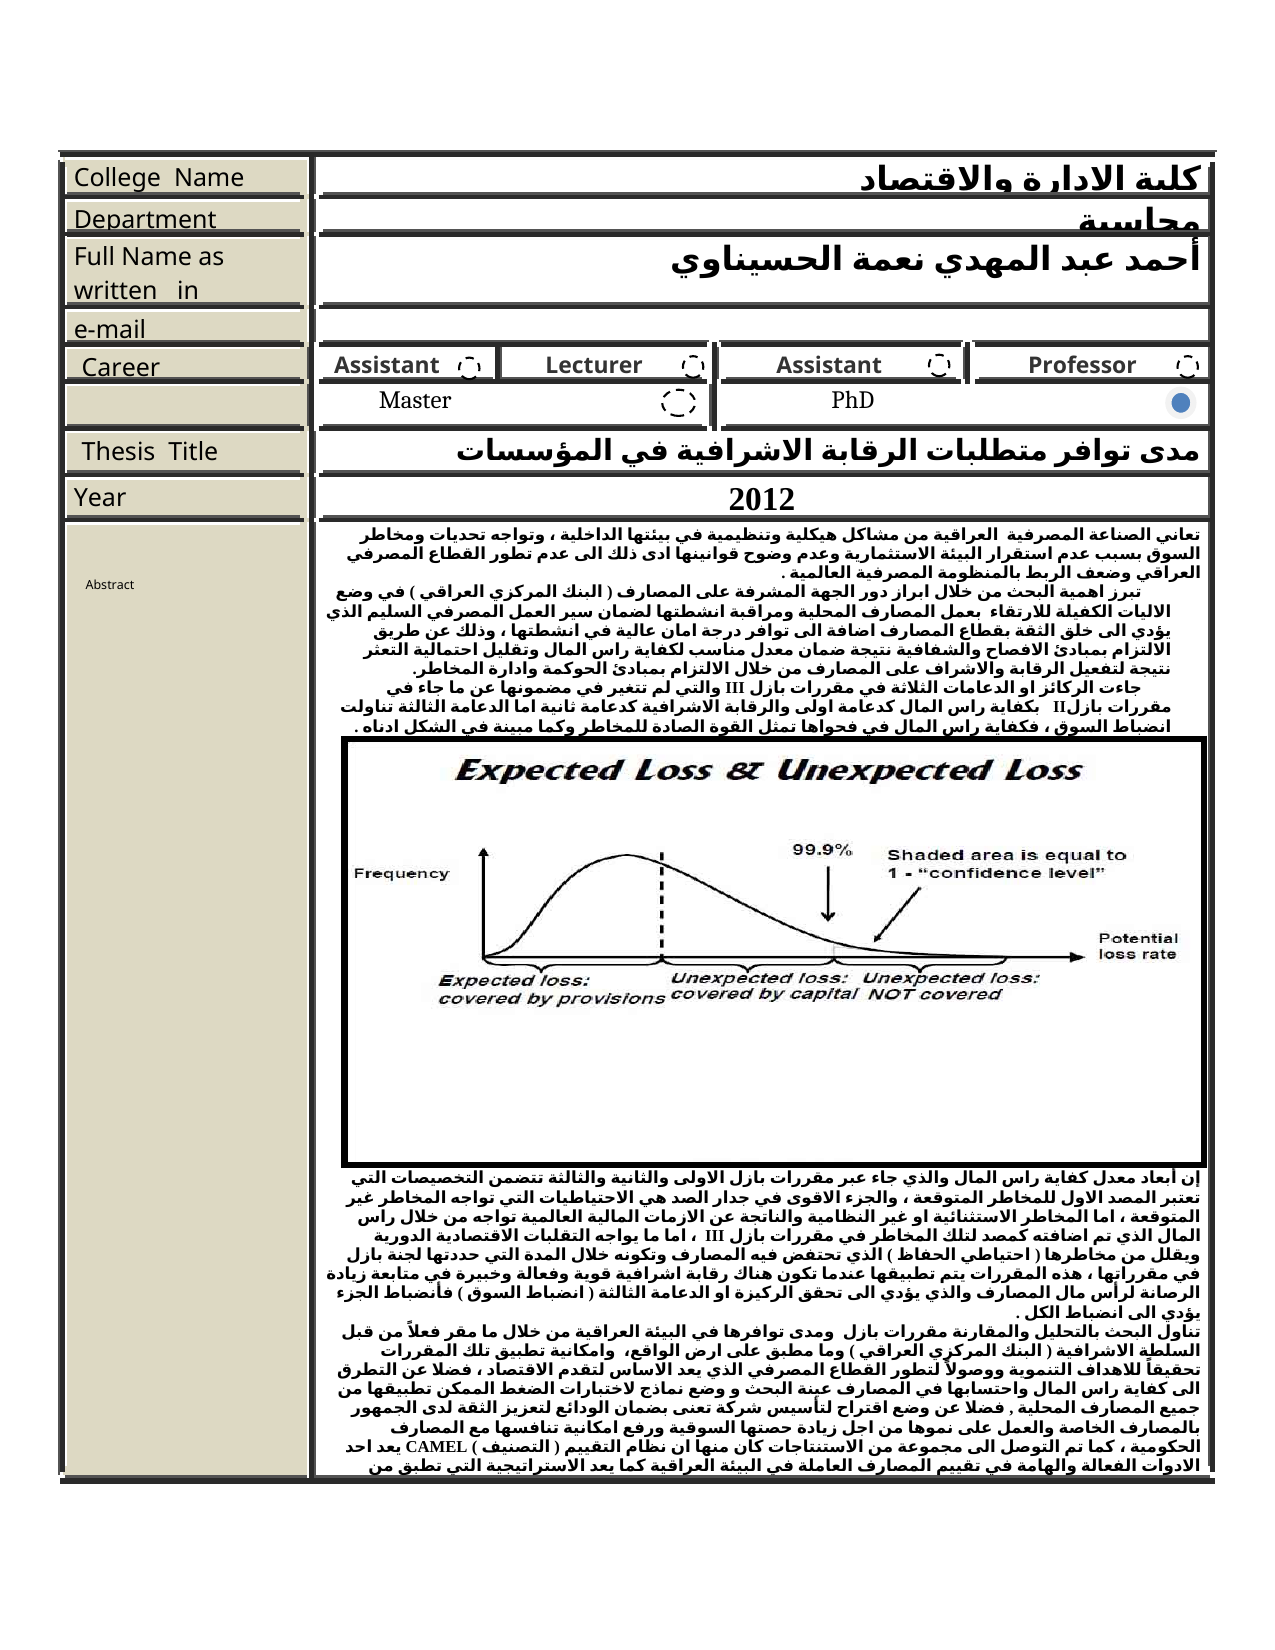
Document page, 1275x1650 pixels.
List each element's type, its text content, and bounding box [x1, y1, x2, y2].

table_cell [314, 515, 1212, 1475]
table_cell e-mail [67, 302, 309, 340]
table_cell [67, 377, 309, 424]
table_cell Full Name as written in Passport [67, 229, 309, 302]
table_cell مدى توافر متطلبات الرقابة الاشرافية في المؤسسات المصرفية على وفق مقررات بازل III [314, 424, 1208, 470]
table_cell Department [67, 192, 309, 229]
table_cell Thesis Title [67, 424, 309, 470]
table_cell Master [314, 377, 712, 424]
table_cell Assistant Lecturer [314, 340, 493, 377]
table_cell Career [67, 340, 309, 377]
table_cell Abstract [63, 515, 309, 1475]
table_header College Name [63, 157, 307, 192]
table_cell Year [67, 470, 309, 515]
table_cell Professor [968, 340, 1208, 377]
table_cell PhD [717, 377, 1208, 424]
table_cell Assistant Professor [714, 340, 967, 377]
table_header كلية الادارة والاقتصاد [316, 157, 1212, 192]
table_cell محاسبة [314, 192, 1208, 229]
table_cell 2012 [314, 470, 1208, 515]
table_cell [314, 302, 1208, 340]
table_cell أحمد عبد المهدي نعمة الحسيناوي [314, 229, 1208, 302]
picture [348, 742, 1201, 1162]
table_cell Lecturer [502, 340, 714, 377]
